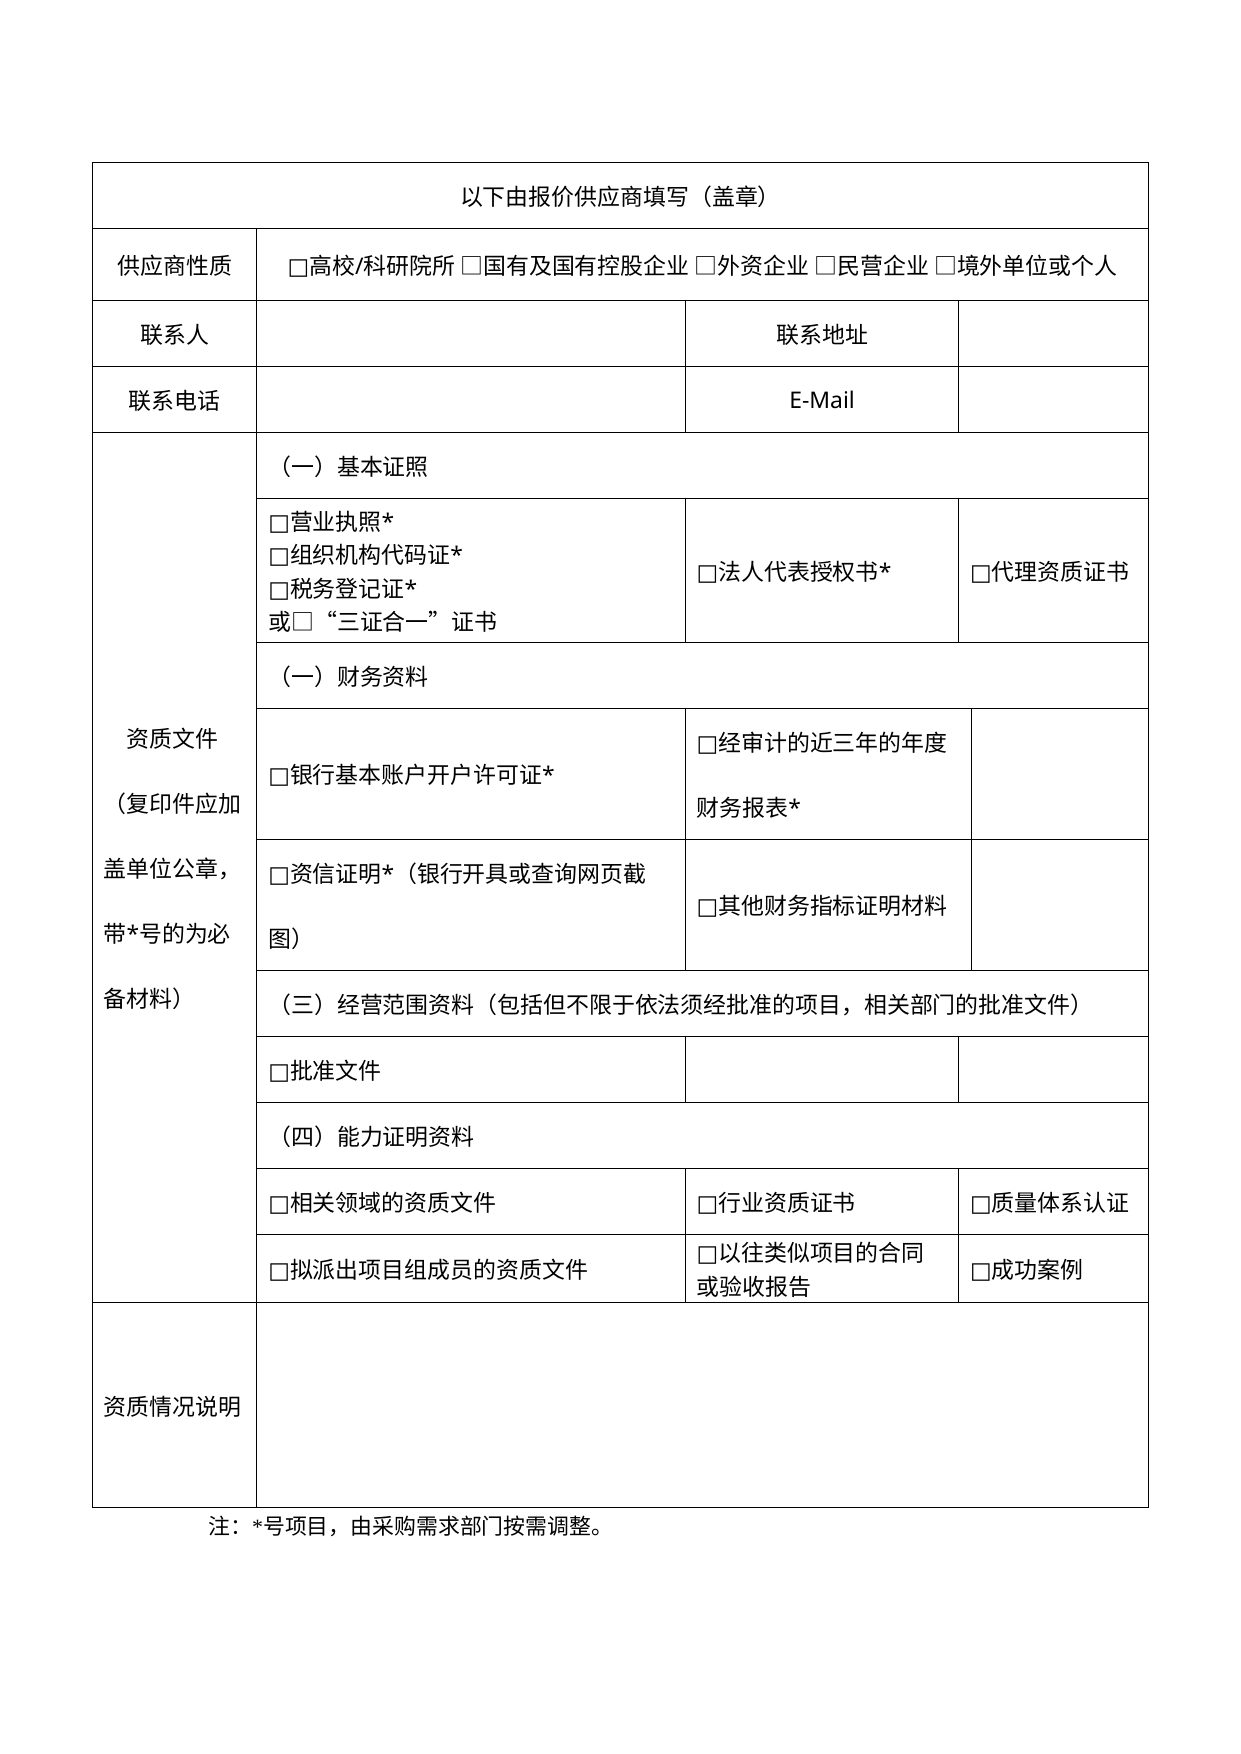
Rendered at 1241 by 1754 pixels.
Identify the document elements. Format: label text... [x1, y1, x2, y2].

table_cell □代理资质证书 [959, 499, 1148, 642]
table_cell □质量体系认证 [959, 1169, 1148, 1234]
table_cell （三）经营范围资料（包括但不限于依法须经批准的项目，相关部门的批准文件） [257, 971, 1148, 1036]
table_cell □批准文件 [257, 1037, 685, 1102]
table_cell [686, 1037, 958, 1102]
table_cell 资质情况说明 [93, 1303, 256, 1507]
table_cell □以往类似项目的合同 或验收报告 [686, 1235, 958, 1302]
table_cell □银行基本账户开户许可证* [257, 709, 685, 839]
table_cell [959, 367, 1148, 432]
text 注：*号项目，由采购需求部门按需调整。 [187, 1508, 1053, 1541]
table_cell [972, 709, 1148, 839]
table_header 以下由报价供应商填写（盖章） [93, 163, 1148, 228]
table_cell [257, 1303, 1148, 1507]
table_cell □经审计的近三年的年度财务报表* [686, 709, 971, 839]
table_cell 联系电话 [93, 367, 256, 432]
table_cell 联系地址 [686, 301, 958, 366]
table_cell □其他财务指标证明材料 [686, 840, 971, 970]
table_cell □成功案例 [959, 1235, 1148, 1302]
table_cell 联系人 [93, 301, 256, 366]
table_cell □营业执照* □组织机构代码证* □税务登记证* 或□“三证合一”证书 [257, 499, 685, 642]
table_cell □行业资质证书 [686, 1169, 958, 1234]
table_cell （一）基本证照 [257, 433, 1148, 498]
table_cell □高校/科研院所 □国有及国有控股企业 □外资企业 □民营企业 □境外单位或个人 [257, 229, 1148, 300]
table_cell [959, 1037, 1148, 1102]
table_cell [972, 840, 1148, 970]
table_cell [959, 301, 1148, 366]
table_cell 供应商性质 [93, 229, 256, 300]
table_cell □资信证明*（银行开具或查询网页截图） [257, 840, 685, 970]
table_cell （四）能力证明资料 [257, 1103, 1148, 1168]
table_cell □法人代表授权书* [686, 499, 958, 642]
table_cell □相关领域的资质文件 [257, 1169, 685, 1234]
table_cell [257, 367, 685, 432]
table_cell （一）财务资料 [257, 643, 1148, 708]
table_cell [257, 301, 685, 366]
table_cell E-Mail [686, 367, 958, 432]
table_cell □拟派出项目组成员的资质文件 [257, 1235, 685, 1302]
table_cell 资质文件 （复印件应加盖单位公章，带*号的为必备材料） [93, 433, 256, 1302]
